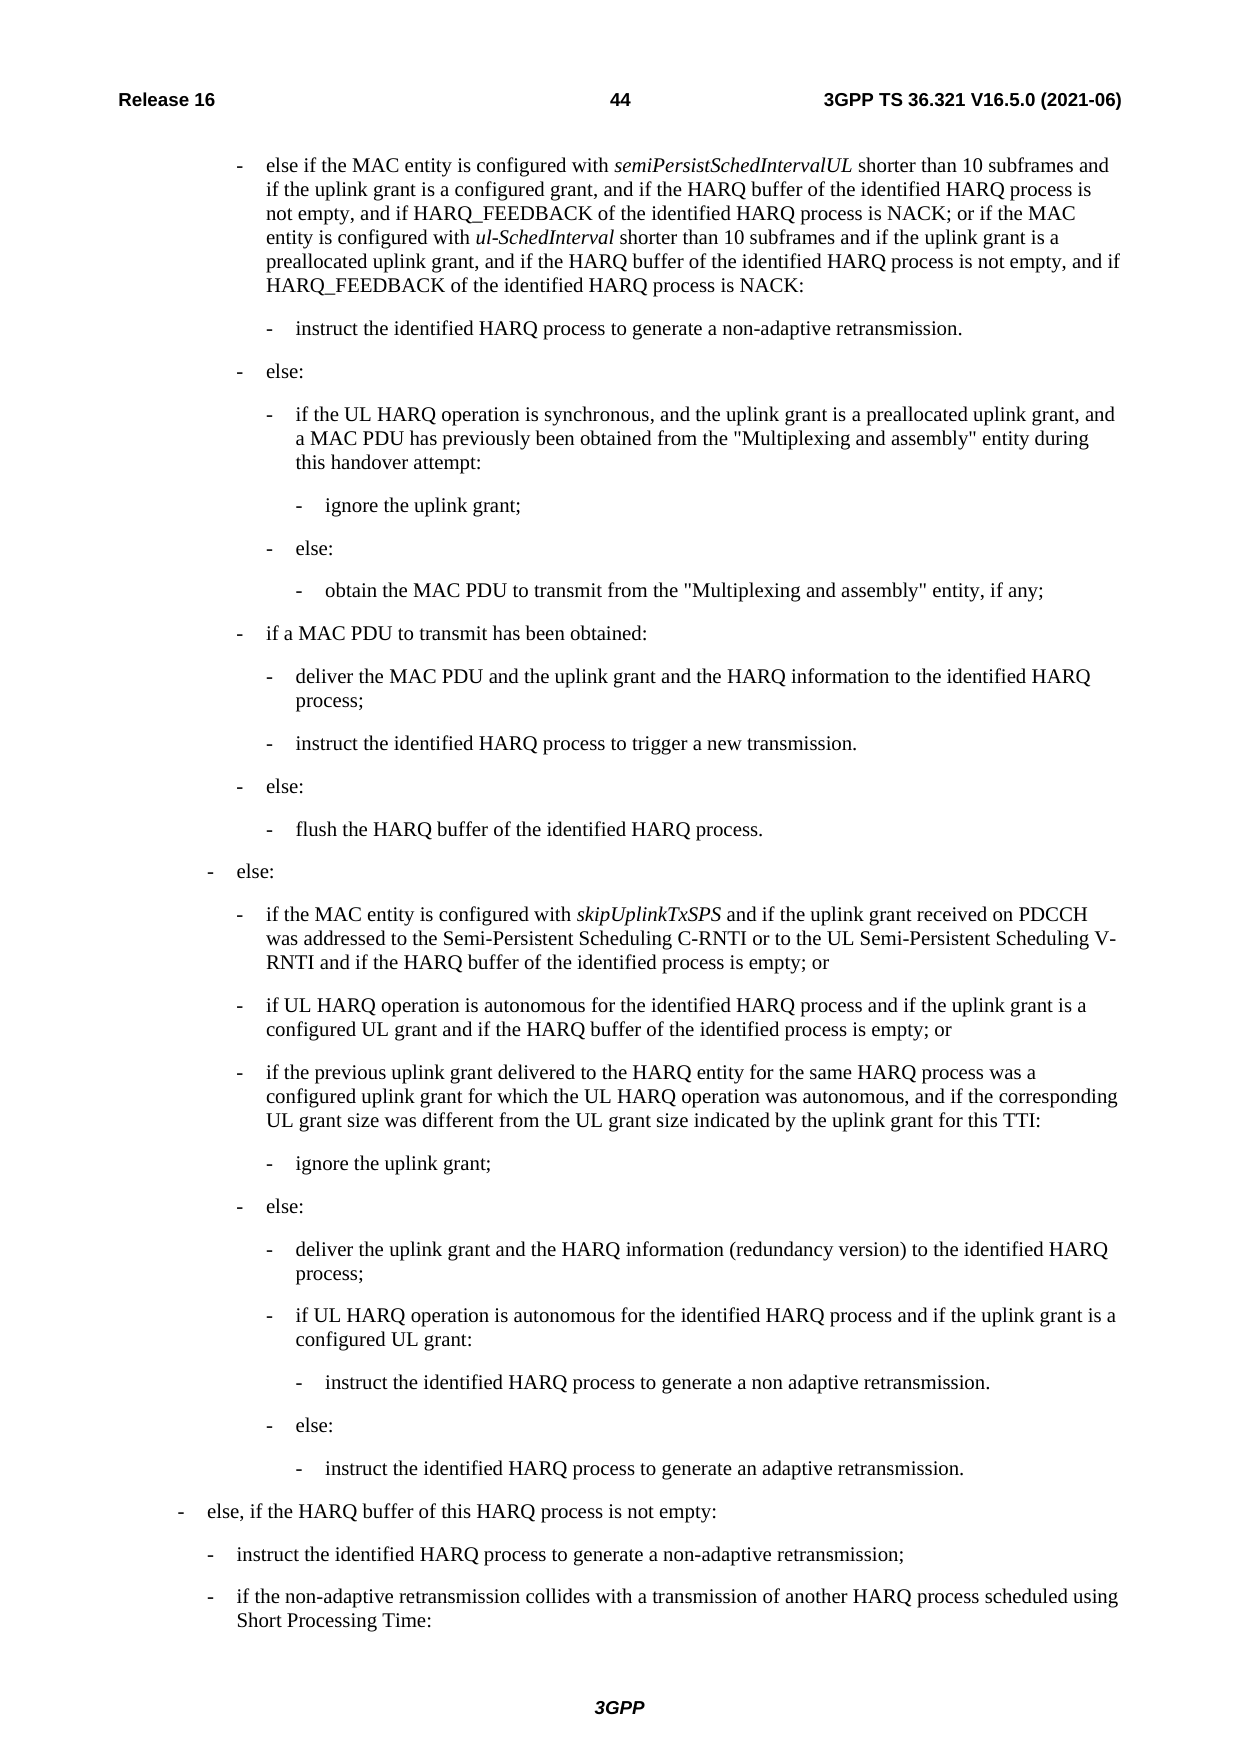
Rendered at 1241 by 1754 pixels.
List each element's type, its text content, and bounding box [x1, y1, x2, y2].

text - ignore the uplink grant; [266, 1151, 1122, 1175]
text - else, if the HARQ buffer of this HARQ process is not empty: [177, 1499, 1122, 1523]
text - if the UL HARQ operation is synchronous, and the uplink grant is a preallocated uplink grant, and a MAC PDU has previously been obtained from the "Multiplexing and assembly" entity during this handover attempt: [266, 402, 1122, 474]
text - if the non-adaptive retransmission collides with a transmission of another HARQ process scheduled using Short Processing Time: [207, 1584, 1122, 1632]
text - if a MAC PDU to transmit has been obtained: [236, 621, 1122, 645]
text - flush the HARQ buffer of the identified HARQ process. [266, 816, 1122, 841]
text - instruct the identified HARQ process to generate a non-adaptive retransmission; [207, 1541, 1122, 1566]
text - instruct the identified HARQ process to generate an adaptive retransmission. [295, 1456, 1122, 1480]
text - deliver the uplink grant and the HARQ information (redundancy version) to the identified HARQ process; [266, 1236, 1122, 1284]
text - else: [266, 536, 1122, 559]
text - else: [207, 859, 1122, 883]
text - else: [236, 774, 1122, 798]
text - ignore the uplink grant; [295, 493, 1122, 517]
text - instruct the identified HARQ process to trigger a new transmission. [266, 731, 1122, 755]
text - deliver the MAC PDU and the uplink grant and the HARQ information to the identified HARQ process; [266, 664, 1122, 712]
text - else if the MAC entity is configured with semiPersistSchedIntervalUL shorter than 10 subframes and if the uplink grant is a configured grant, and if the HARQ buffer of the identified HARQ process is not empty, and if HARQ_FEEDBACK of the identified HARQ process is NACK; or if the MAC entity is configured with ul-SchedInterval shorter than 10 subframes and if the uplink grant is a preallocated uplink grant, and if the HARQ buffer of the identified HARQ process is not empty, and if HARQ_FEEDBACK of the identified HARQ process is NACK: [236, 153, 1122, 297]
text - instruct the identified HARQ process to generate a non-adaptive retransmission. [266, 316, 1122, 340]
text - if UL HARQ operation is autonomous for the identified HARQ process and if the uplink grant is a configured UL grant and if the HARQ buffer of the identified process is empty; or [236, 993, 1122, 1041]
text - if the previous uplink grant delivered to the HARQ entity for the same HARQ process was a configured uplink grant for which the UL HARQ operation was autonomous, and if the corresponding UL grant size was different from the UL grant size indicated by the uplink grant for this TTI: [236, 1060, 1122, 1132]
text - else: [236, 359, 1122, 383]
text - else: [266, 1413, 1122, 1437]
text - else: [236, 1194, 1122, 1218]
text - if the MAC entity is configured with skipUplinkTxSPS and if the uplink grant received on PDCCH was addressed to the Semi-Persistent Scheduling C-RNTI or to the UL Semi-Persistent Scheduling V-RNTI and if the HARQ buffer of the identified process is empty; or [236, 902, 1122, 974]
text - instruct the identified HARQ process to generate a non adaptive retransmission. [295, 1370, 1122, 1394]
text - if UL HARQ operation is autonomous for the identified HARQ process and if the uplink grant is a configured UL grant: [266, 1303, 1122, 1351]
text - obtain the MAC PDU to transmit from the "Multiplexing and assembly" entity, if any; [295, 578, 1122, 602]
